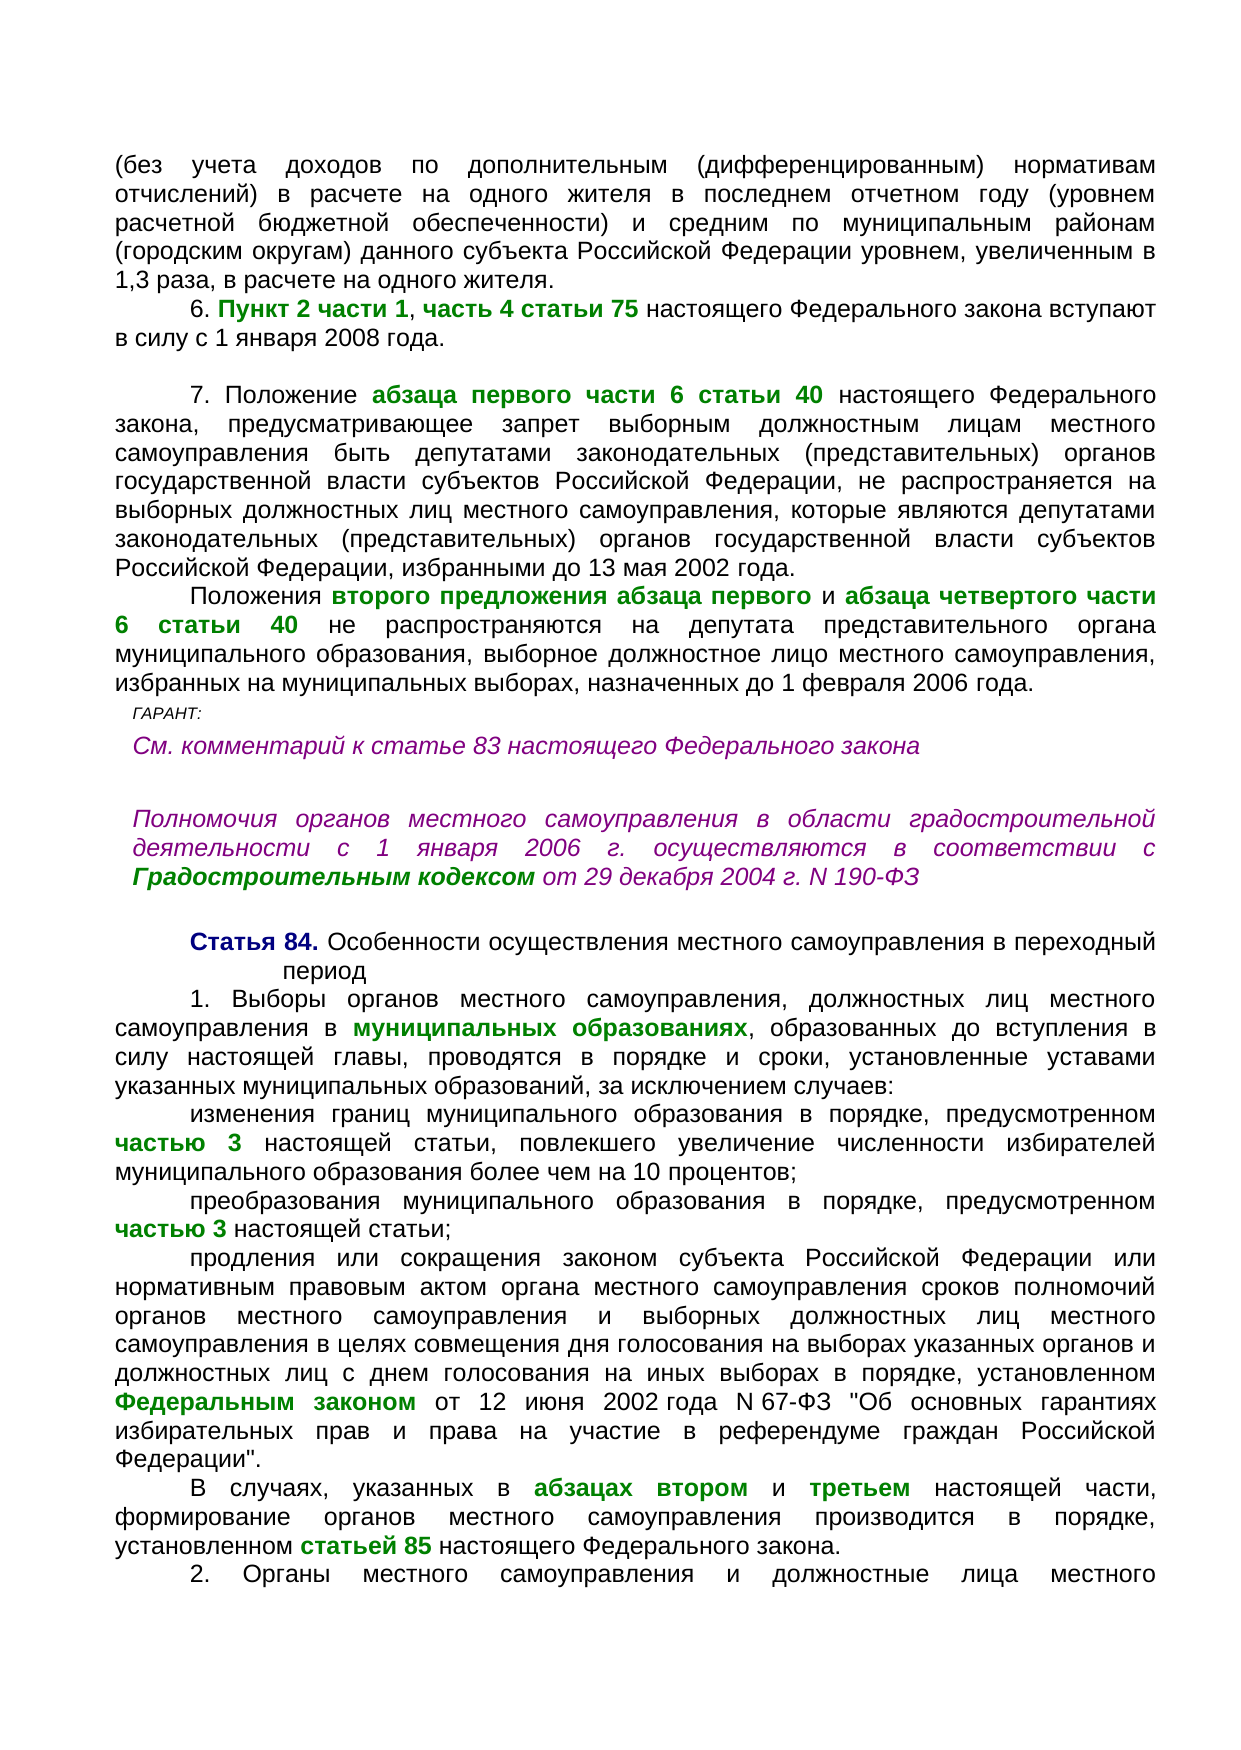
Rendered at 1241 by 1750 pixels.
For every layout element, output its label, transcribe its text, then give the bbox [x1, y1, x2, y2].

text 7. Положение абзаца первого части 6 статьи 40 настоящего Федерального закона, предусматривающее запрет выборным должностным лицам местного самоуправления быть депутатами законодательных (представительных) органов государственной власти субъектов Российской Федерации, не распространяется на выборных должностных лиц местного самоуправления, которые являются депутатами законодательных (представительных) органов государственной власти субъектов Российской Федерации, избранными до 13 мая 2002 года. [114, 380, 1157, 581]
text 6. Пункт 2 части 1, часть 4 статьи 75 настоящего Федерального закона вступают в силу с 1 января 2008 года. [114, 294, 1157, 351]
text ГАРАНТ: [132, 704, 1157, 723]
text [114, 150, 1157, 294]
text изменения границ муниципального образования в порядке, предусмотренном частью 3 настоящей статьи, повлекшего увеличение численности избирателей муниципального образования более чем на 10 процентов; [114, 1099, 1157, 1186]
text Полномочия органов местного самоуправления в области градостроительной деятельности с 1 января 2006 г. осуществляются в соответствии с Градостроительным кодексом от 29 декабря 2004 г. N 190-ФЗ [132, 804, 1157, 890]
text преобразования муниципального образования в порядке, предусмотренном частью 3 настоящей статьи; [114, 1186, 1157, 1243]
text В случаях, указанных в абзацах втором и третьем настоящей части, формирование органов местного самоуправления производится в порядке, установленном статьей 85 настоящего Федерального закона. [114, 1473, 1157, 1559]
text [114, 1559, 1157, 1588]
text 1. Выборы органов местного самоуправления, должностных лиц местного самоуправления в муниципальных образованиях, образованных до вступления в силу настоящей главы, проводятся в порядке и сроки, установленные уставами указанных муниципальных образований, за исключением случаев: [114, 984, 1157, 1099]
text Положения второго предложения абзаца первого и абзаца четвертого части 6 статьи 40 не распространяются на депутата представительного органа муниципального образования, выборное должностное лицо местного самоуправления, избранных на муниципальных выборах, назначенных до 1 февраля 2006 года. [114, 581, 1157, 696]
text продления или сокращения законом субъекта Российской Федерации или нормативным правовым актом органа местного самоуправления сроков полномочий органов местного самоуправления и выборных должностных лиц местного самоуправления в целях совмещения дня голосования на выборах указанных органов и должностных лиц с днем голосования на иных выборах в порядке, установленном Федеральным законом от 12 июня 2002 года N 67-ФЗ "Об основных гарантиях избирательных прав и права на участие в референдуме граждан Российской Федерации". [114, 1243, 1157, 1473]
text Статья 84. Особенности осуществления местного самоуправления в переходный период [189, 927, 1157, 984]
text См. комментарий к статье 83 настоящего Федерального закона [132, 731, 1157, 760]
